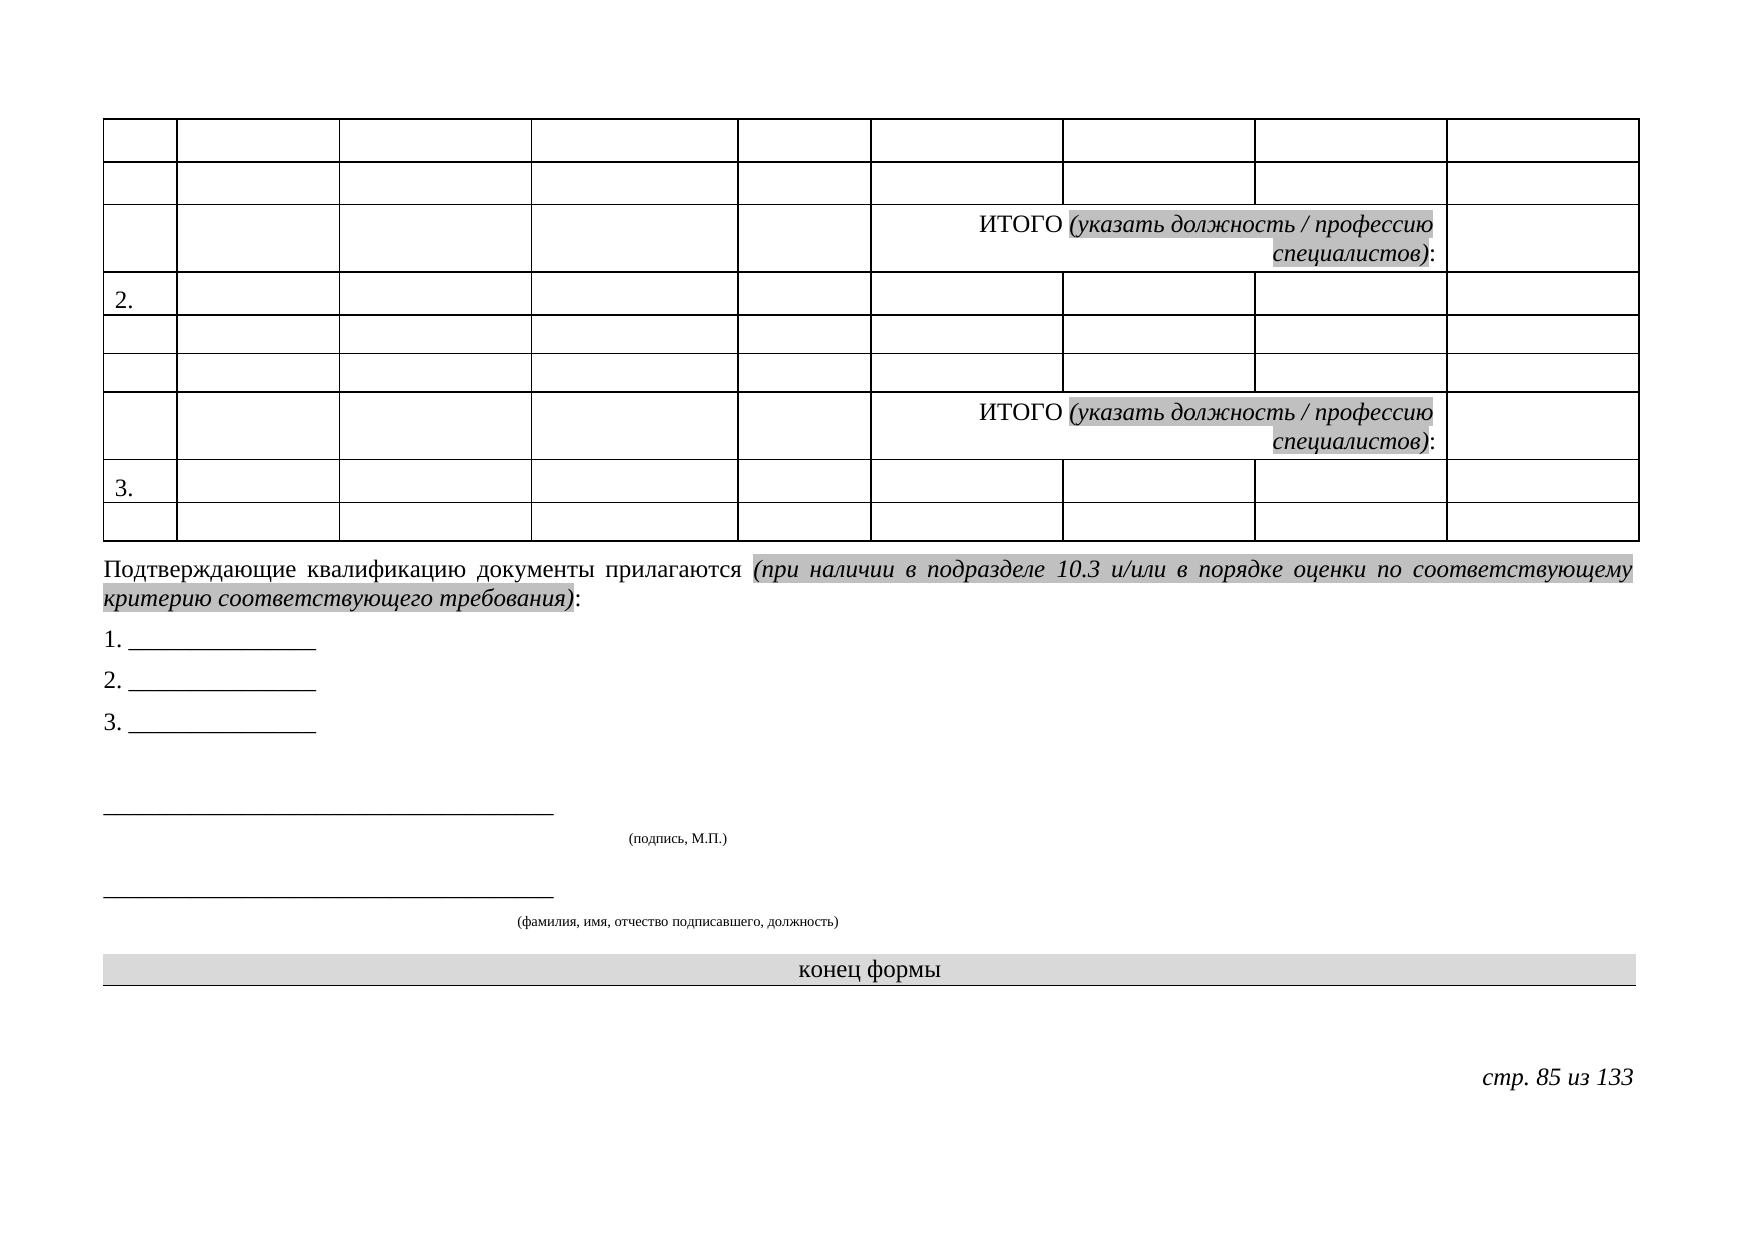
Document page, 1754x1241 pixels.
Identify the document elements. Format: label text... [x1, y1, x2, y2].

table_cell [178, 205, 339, 271]
table_cell [532, 205, 737, 271]
table_cell [1064, 273, 1254, 314]
table_cell [104, 460, 176, 501]
table_cell [178, 393, 339, 459]
table_cell [739, 354, 870, 391]
text 1. _______________ [103, 624, 1636, 653]
table_cell [532, 503, 737, 540]
table_cell [872, 460, 1062, 501]
table_cell [1064, 354, 1254, 391]
table_cell [1448, 316, 1638, 353]
table_cell [739, 460, 870, 501]
table_cell [872, 354, 1062, 391]
table_cell [1064, 316, 1254, 353]
table_cell [104, 163, 176, 204]
table_cell [340, 393, 531, 459]
text ____________________________________ [103, 789, 1636, 818]
text 2. _______________ [103, 665, 1636, 694]
table_cell [872, 273, 1062, 314]
table_cell [532, 316, 737, 353]
table_cell [1064, 460, 1254, 501]
text (подпись, М.П.) [103, 830, 1252, 859]
table_cell [872, 120, 1062, 161]
table_cell [104, 393, 176, 459]
table_cell [104, 354, 176, 391]
table_cell [104, 120, 176, 161]
table_cell [739, 316, 870, 353]
table_cell [340, 163, 531, 204]
table_cell ИТОГО (указать должность / профессию специалистов): [872, 205, 1446, 271]
table_cell [1256, 460, 1446, 501]
table_cell [739, 393, 870, 459]
table_cell [1256, 354, 1446, 391]
table_cell [739, 273, 870, 314]
text Подтверждающие квалификацию документы прилагаются (при наличии в подразделе 10.3 и/или в порядке оценки по соответствующему критерию соответствующего требования): [103, 554, 1636, 612]
text 3. _______________ [103, 707, 1636, 735]
table_cell [532, 393, 737, 459]
table_cell [1448, 120, 1638, 161]
table_cell [340, 354, 531, 391]
table_cell [178, 503, 339, 540]
table_cell [104, 503, 176, 540]
table_cell [178, 354, 339, 391]
table_cell [178, 460, 339, 501]
table_cell [739, 120, 870, 161]
table_cell [178, 316, 339, 353]
table_cell [532, 354, 737, 391]
table_cell [340, 460, 531, 501]
table_cell [1256, 273, 1446, 314]
table_cell [340, 120, 531, 161]
table_cell [1256, 120, 1446, 161]
table_cell [739, 205, 870, 271]
table_cell [1448, 460, 1638, 501]
table_cell [532, 120, 737, 161]
table_cell [340, 273, 531, 314]
table_cell [872, 316, 1062, 353]
table_cell [1448, 205, 1638, 271]
table_cell [178, 273, 339, 314]
table_cell [1448, 163, 1638, 204]
table_cell [104, 273, 176, 314]
table_cell [872, 503, 1062, 540]
table_cell [872, 163, 1062, 204]
table_cell [1448, 393, 1638, 459]
table_cell [532, 273, 737, 314]
table_cell [739, 503, 870, 540]
table_cell [178, 120, 339, 161]
table_cell [340, 316, 531, 353]
text ____________________________________ [103, 872, 1636, 900]
table_cell [1256, 503, 1446, 540]
text конец формы [103, 954, 1636, 985]
table_cell [1256, 163, 1446, 204]
table_cell [340, 205, 531, 271]
table_cell [532, 163, 737, 204]
table_cell [1448, 273, 1638, 314]
table_cell ИТОГО (указать должность / профессию специалистов): [872, 393, 1446, 459]
table_cell [1256, 316, 1446, 353]
table_cell [739, 163, 870, 204]
table_cell [1448, 503, 1638, 540]
table_cell [1064, 163, 1254, 204]
table_cell [104, 205, 176, 271]
text (фамилия, имя, отчество подписавшего, должность) [103, 913, 1252, 942]
table_cell [178, 163, 339, 204]
table_cell [1064, 120, 1254, 161]
table_cell [340, 503, 531, 540]
table_cell [1448, 354, 1638, 391]
table_cell [1064, 503, 1254, 540]
table_cell [104, 316, 176, 353]
table_cell [532, 460, 737, 501]
